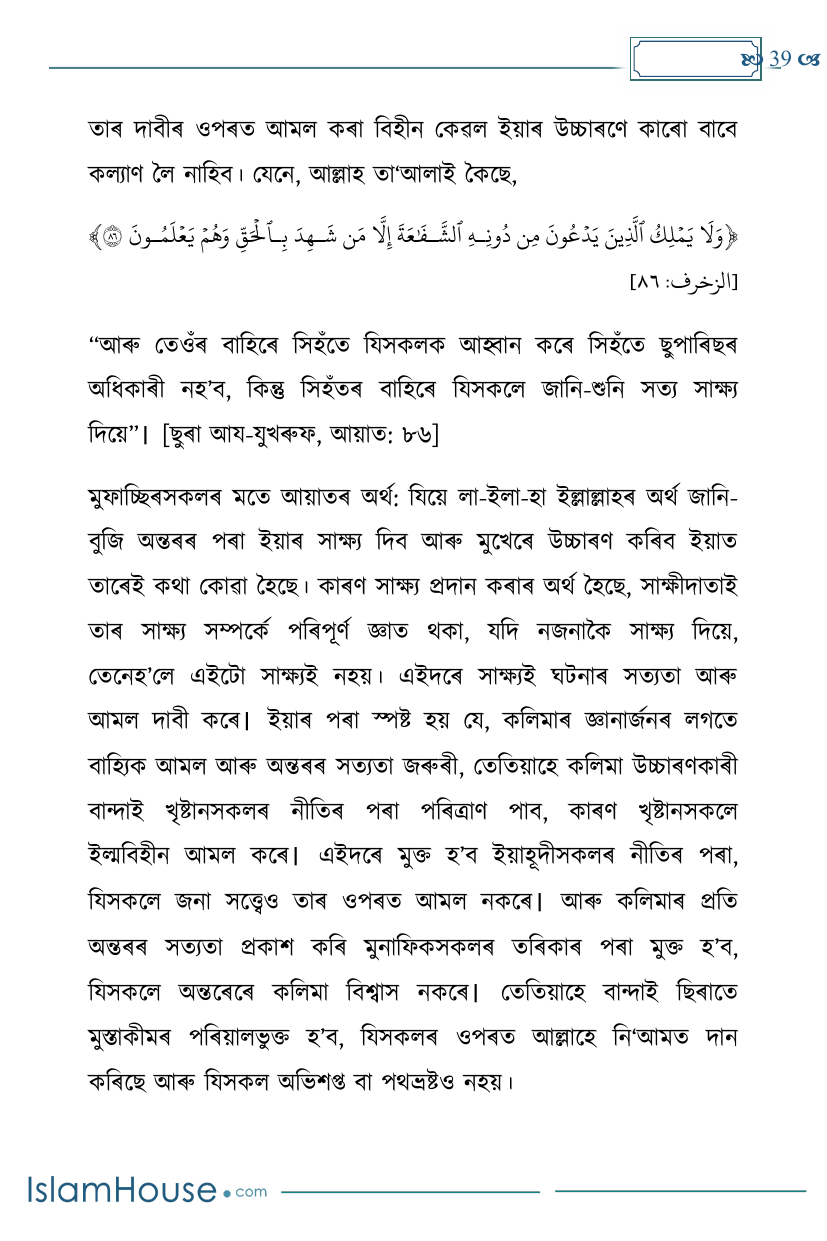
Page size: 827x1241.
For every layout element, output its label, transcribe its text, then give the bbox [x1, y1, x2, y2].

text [89, 107, 738, 193]
picture [548, 1170, 807, 1208]
text মুফাচ্ছিৰসকলৰ মতে আয়াতৰ অৰ্থ: যিয়ে লা-ইলা-হা ইল্লাল্লাহৰ অৰ্থ জানি-বুজি অন্তৰৰ পৰা ইয়াৰ সাক্ষ্য দিব আৰু মুখেৰে উচ্চাৰণ কৰিব ইয়াত তাৰেই কথা কোৱা হৈছে। কাৰণ সাক্ষ্য প্ৰদান কৰাৰ অৰ্থ হৈছে, সাক্ষীদাতাই তাৰ সাক্ষ্য সম্পৰ্কে পৰিপূৰ্ণ জ্ঞাত থকা, যদি নজনাকৈ সাক্ষ্য দিয়ে, তেনেহ’লে এইটো সাক্ষ্যই নহয়। এইদৰে সাক্ষ্যই ঘটনাৰ সত্যতা আৰু আমল দাবী কৰে। ইয়াৰ পৰা স্পষ্ট হয় যে, কলিমাৰ জ্ঞানাৰ্জনৰ লগতে বাহ্যিক আমল আৰু অন্তৰৰ সত্যতা জৰুৰী, তেতিয়াহে কলিমা উচ্চাৰণকাৰী বান্দাই খৃষ্টানসকলৰ নীতিৰ পৰা পৰিত্ৰাণ পাব, কাৰণ খৃষ্টানসকলে ইল্মবিহীন আমল কৰে। এইদৰে মুক্ত হ’ব ইয়াহূদীসকলৰ নীতিৰ পৰা, যিসকলে জনা সত্ত্বেও তাৰ ওপৰত আমল নকৰে। আৰু কলিমাৰ প্ৰতি অন্তৰৰ সত্যতা প্ৰকাশ কৰি মুনাফিকসকলৰ তৰিকাৰ পৰা মুক্ত হ’ব, যিসকলে অন্তৰেৰে কলিমা বিশ্বাস নকৰে। তেতিয়াহে বান্দাই ছিৰাতে মুস্তাকীমৰ পৰিয়ালভুক্ত হ’ব, যিসকলৰ ওপৰত আল্লাহে নি‘আমত দান কৰিছে আৰু যিসকল অভিশপ্ত বা পথভ্ৰষ্টও নহয়। [89, 475, 738, 1101]
picture [20, 1171, 541, 1209]
text “আৰু তেওঁৰ বাহিৰে সিহঁতে যিসকলক আহ্বান কৰে সিহঁতে ছুপাৰিছৰ অধিকাৰী নহ’ব, কিন্তু সিহঁতৰ বাহিৰে যিসকলে জানি-শুনি সত্য সাক্ষ্য দিয়ে”। [ছুৰা আয-যুখৰুফ, আয়াত: ৮৬] [89, 323, 738, 455]
text ﴿وَلَا يَمۡلِكُ ٱلَّذِينَ يَدۡعُونَ مِن دُونِهِ ٱلشَّفَٰعَةَ إِلَّا مَن شَهِدَ بِٱلۡحَقِّ وَهُمۡ يَعۡلَمُونَ ٨٦﴾ [الزخرف: ٨٦] [89, 213, 738, 303]
